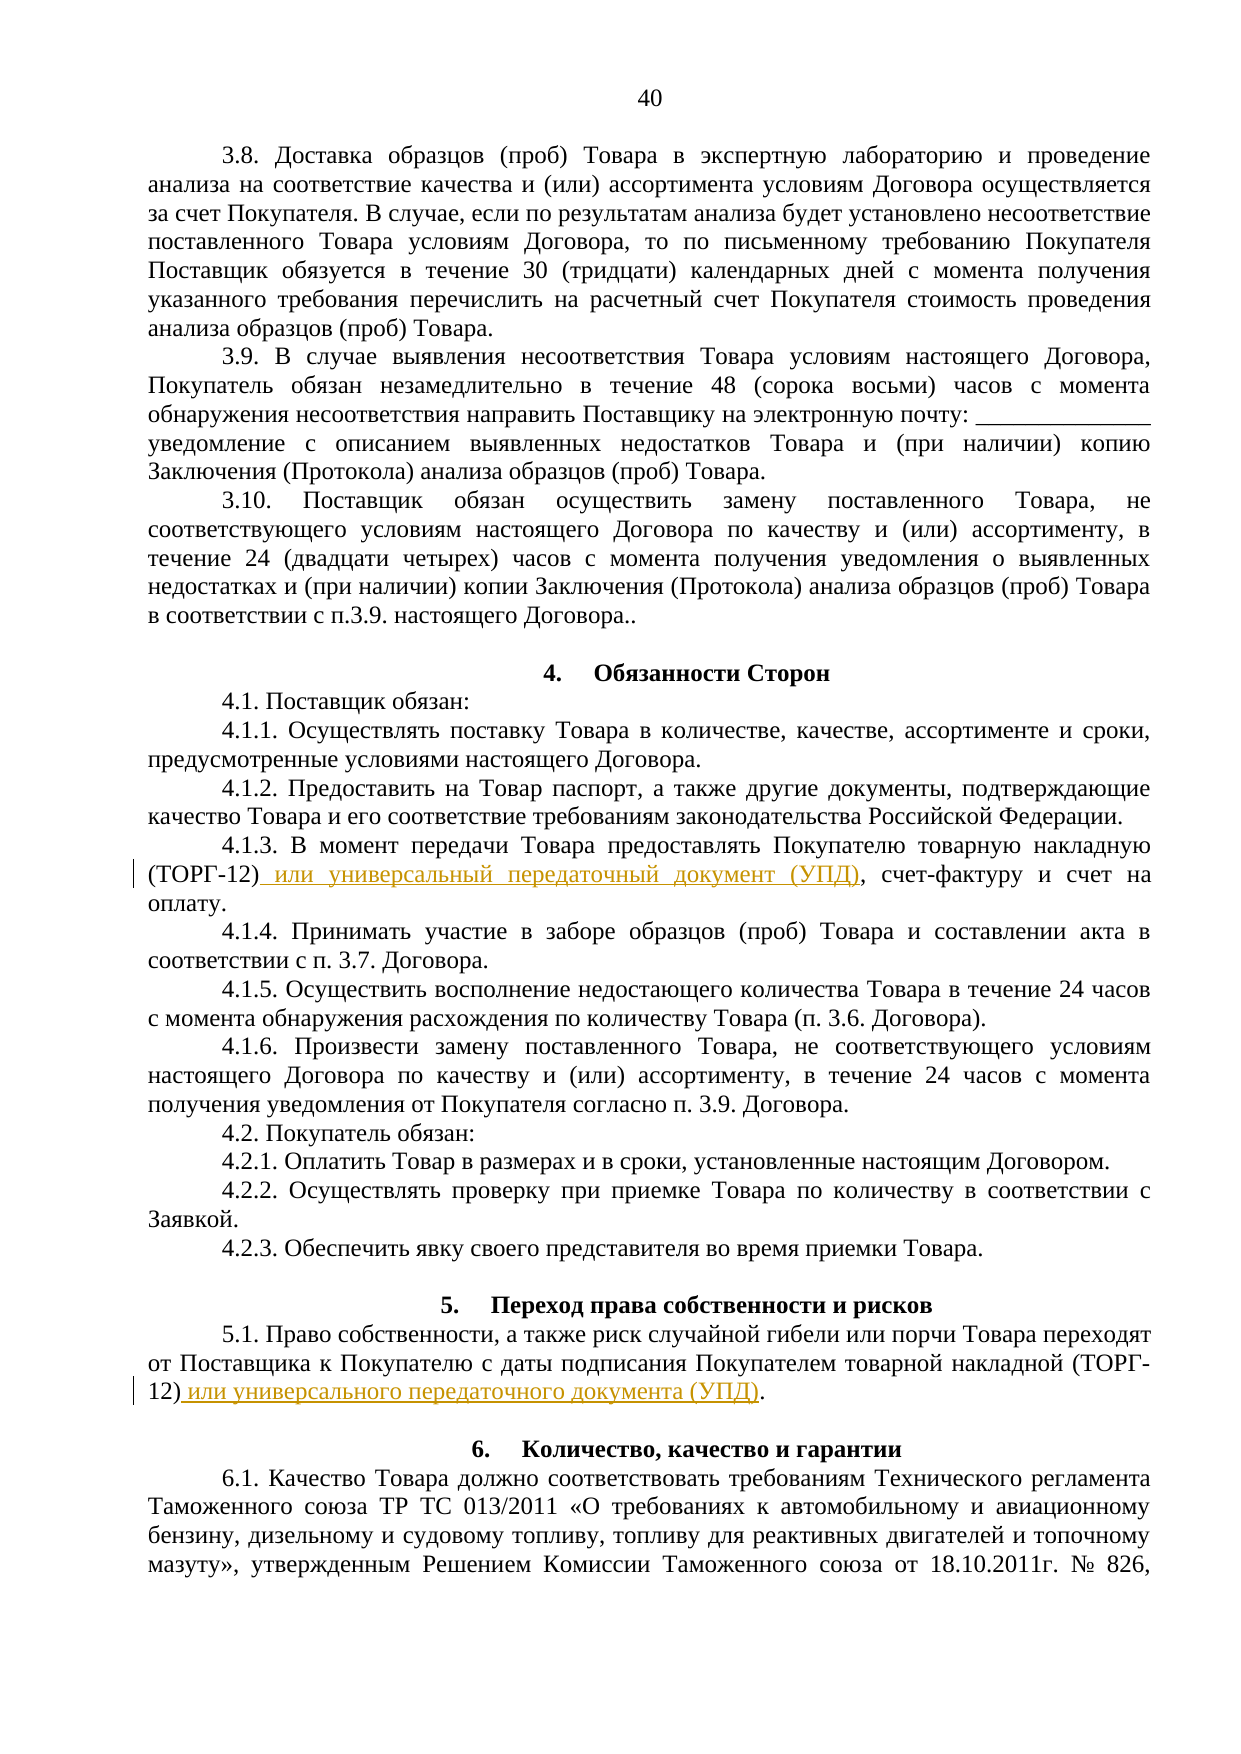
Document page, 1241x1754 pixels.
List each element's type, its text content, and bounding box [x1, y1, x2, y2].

text 6. Количество, качество и гарантии [148, 1434, 1152, 1463]
text 4.1.3. В момент передачи Товара предоставлять Покупателю товарную накладную (ТОРГ-12), счет-фактуру и счет на оплату. [148, 830, 1152, 916]
text 4.1. Поставщик обязан: [148, 686, 1152, 715]
text 4.1.6. Произвести замену поставленного Товара, не соответствующего условиям настоящего Договора по качеству и (или) ассортименту, в течение 24 часов с момента получения уведомления от Покупателя согласно п. 3.9. Договора. [148, 1031, 1152, 1118]
text 4.2.2. Осуществлять проверку при приемке Товара по количеству в соответствии с Заявкой. [148, 1175, 1152, 1233]
text 4.1.2. Предоставить на Товар паспорт, а также другие документы, подтверждающие качество Товара и его соответствие требованиям законодательства Российской Федерации. [148, 773, 1152, 830]
text 4.2. Покупатель обязан: [148, 1118, 1152, 1146]
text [148, 1463, 1152, 1578]
text 4.1.1. Осуществлять поставку Товара в количестве, качестве, ассортименте и сроки, предусмотренные условиями настоящего Договора. [148, 715, 1152, 773]
text 4.2.3. Обеспечить явку своего представителя во время приемки Товара. [148, 1233, 1152, 1261]
text 5. Переход права собственности и рисков [148, 1290, 1152, 1319]
text 4.2.1. Оплатить Товар в размерах и в сроки, установленные настоящим Договором. [148, 1146, 1152, 1175]
text 5.1. Право собственности, а также риск случайной гибели или порчи Товара переходят от Поставщика к Покупателю с даты подписания Покупателем товарной накладной (ТОРГ-12). [148, 1319, 1152, 1405]
text 4.1.4. Принимать участие в заборе образцов (проб) Товара и составлении акта в соответствии с п. 3.7. Договора. [148, 916, 1152, 974]
text 4.1.5. Осуществить восполнение недостающего количества Товара в течение 24 часов с момента обнаружения расхождения по количеству Товара (п. 3.6. Договора). [148, 974, 1152, 1031]
text 3.10. Поставщик обязан осуществить замену поставленного Товара, не соответствующего условиям настоящего Договора по качеству и (или) ассортименту, в течение 24 (двадцати четырех) часов с момента получения уведомления о выявленных недостатках и (при наличии) копии Заключения (Протокола) анализа образцов (проб) Товара в соответствии с п.3.9. настоящего Договора.. [148, 485, 1152, 629]
text 3.9. В случае выявления несоответствия Товара условиям настоящего Договора, Покупатель обязан незамедлительно в течение 48 (сорока восьми) часов с момента обнаружения несоответствия направить Поставщику на электронную почту: ______________ уведомление с описанием выявленных недостатков Товара и (при наличии) копию Заключения (Протокола) анализа образцов (проб) Товара. [148, 341, 1152, 485]
text 3.8. Доставка образцов (проб) Товара в экспертную лабораторию и проведение анализа на соответствие качества и (или) ассортимента условиям Договора осуществляется за счет Покупателя. В случае, если по результатам анализа будет установлено несоответствие поставленного Товара условиям Договора, то по письменному требованию Покупателя Поставщик обязуется в течение 30 (тридцати) календарных дней с момента получения указанного требования перечислить на расчетный счет Покупателя стоимость проведения анализа образцов (проб) Товара. [148, 140, 1152, 341]
text 4. Обязанности Сторон [148, 658, 1152, 686]
